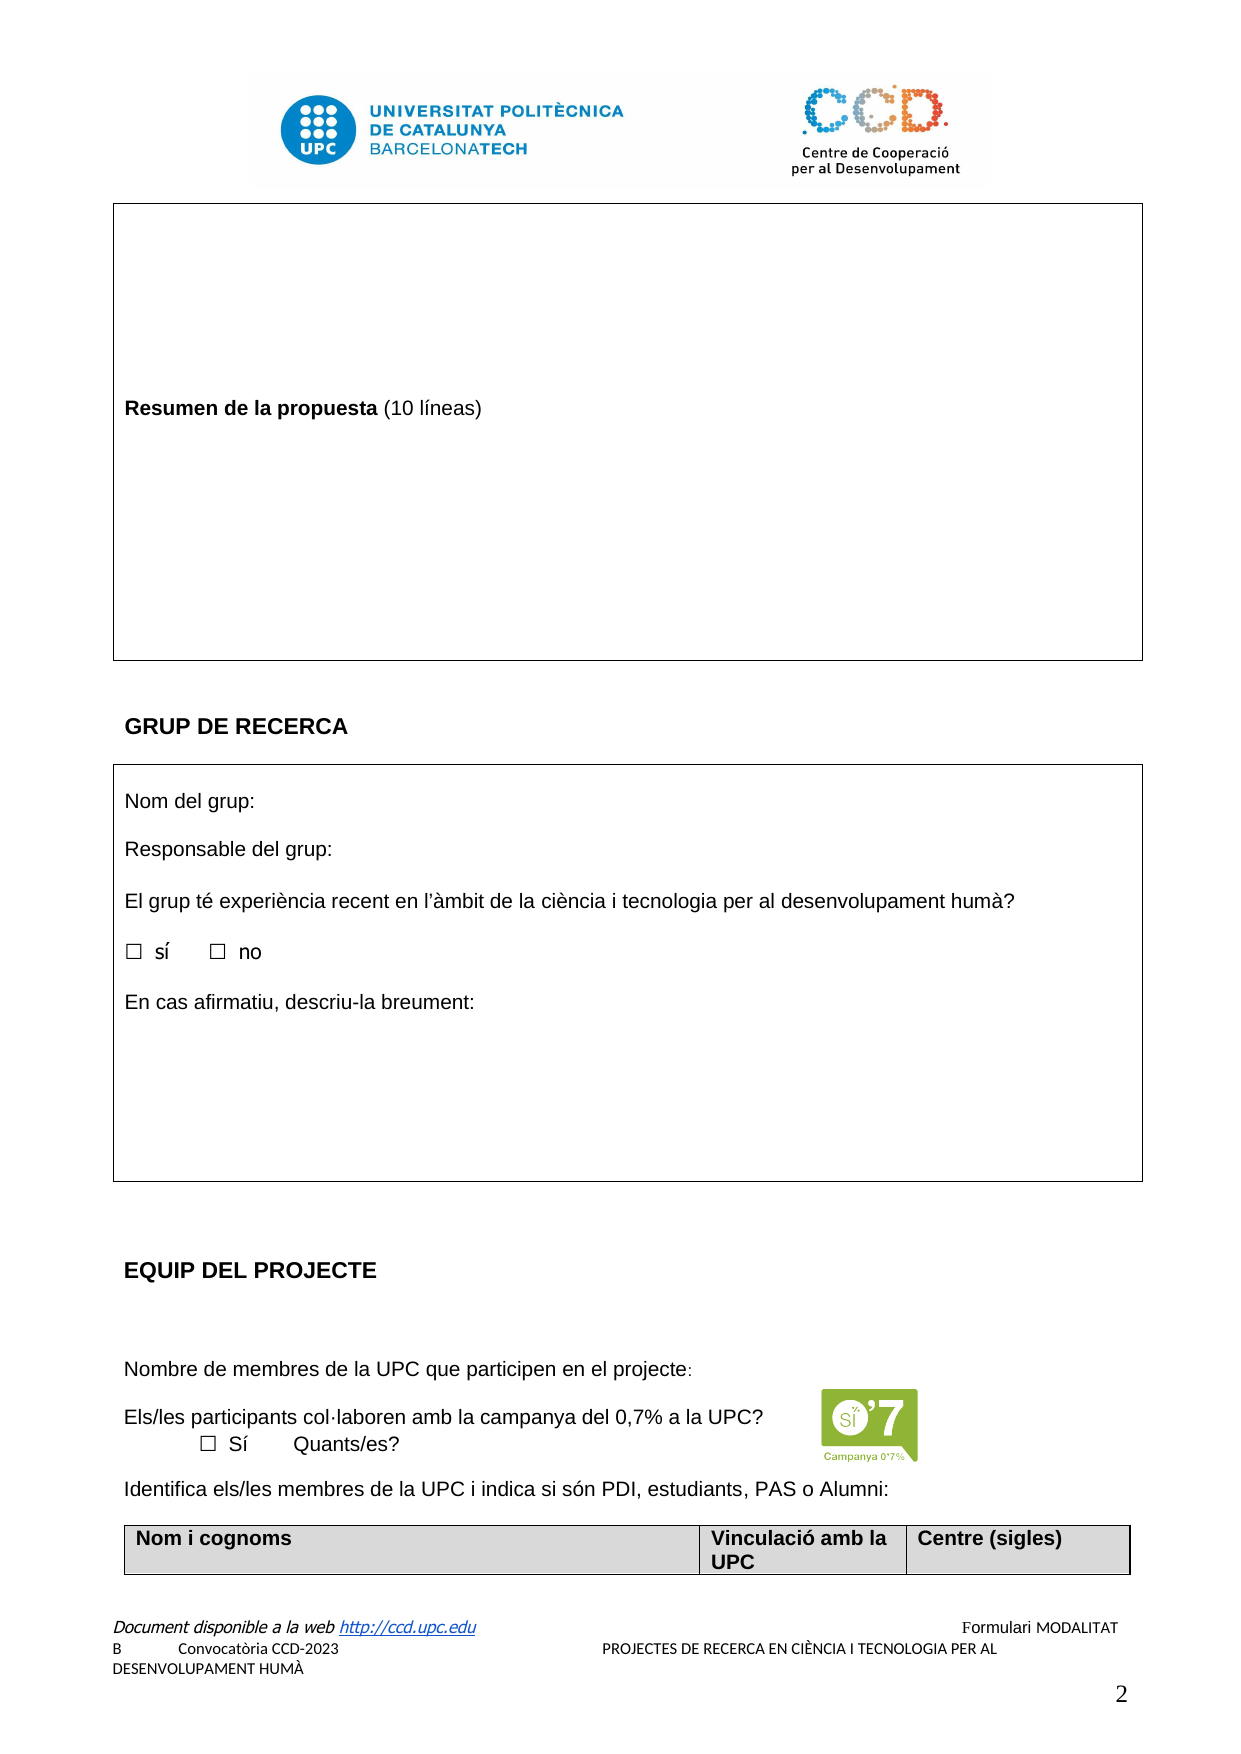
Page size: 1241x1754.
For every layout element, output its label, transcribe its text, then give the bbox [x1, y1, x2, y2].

table_cell GRUP DE RECERCA [113, 661, 1143, 764]
table_header Resum de la proposta (10 línies) Abstract of the proposal (10 línies) Resumen de la propuesta (10 líneas) [114, 204, 1142, 659]
picture [250, 73, 991, 188]
table_cell Nom del grup: Responsable del grup: El grup té experiència recent en l’àmbit de la ciència i tecnologia per al desenvolupament humà? sí no En cas afirmatiu, descriu-la breument: [114, 765, 1142, 1181]
picture [820, 1387, 919, 1464]
table_header EQUIP DEL PROJECTE [113, 1230, 1142, 1307]
